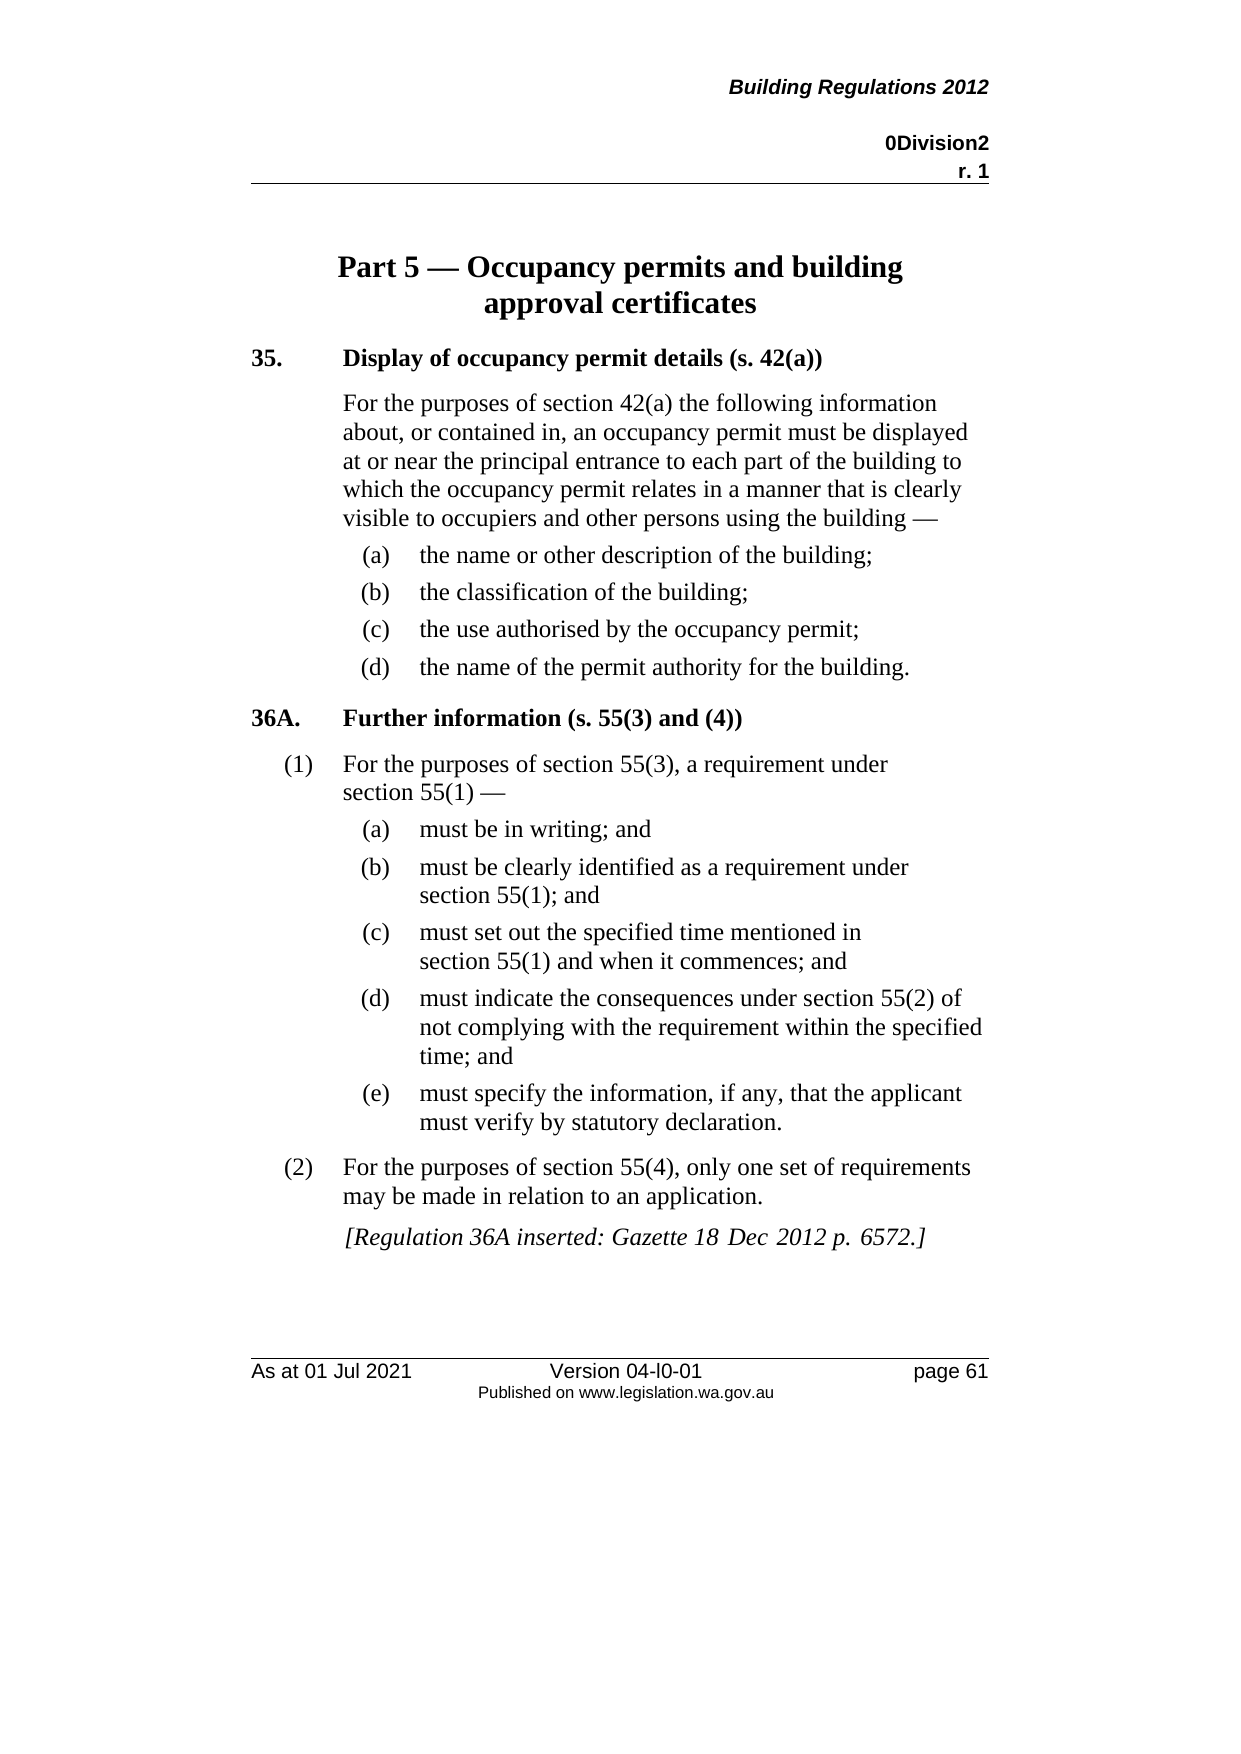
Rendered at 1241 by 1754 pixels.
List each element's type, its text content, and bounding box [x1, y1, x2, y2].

text [Regulation 36A inserted: Gazette 18 Dec 2012 p. 6572.] [251, 1222, 989, 1251]
text For the purposes of section 42(a) the following information about, or contained in, an occupancy permit must be displayed at or near the principal entrance to each part of the building to which the occupancy permit relates in a manner that is clearly visible to occupiers and other persons using the building — [251, 388, 989, 532]
text (2) For the purposes of section 55(4), only one set of requirements may be made in relation to an application. [251, 1152, 989, 1209]
text (a) the name or other description of the building; [251, 540, 989, 569]
subtitle 36A. Further information (s. 55(3) and (4)) [251, 703, 989, 732]
subtitle Part 5 — Occupancy permits and building approval certificates [251, 248, 989, 320]
text (d) must indicate the consequences under section 55(2) of not complying with the requirement within the specified time; and [251, 983, 989, 1069]
text (e) must specify the information, if any, that the applicant must verify by statutory declaration. [251, 1078, 989, 1135]
text (b) must be clearly identified as a requirement under section 55(1); and [251, 852, 989, 909]
subtitle 35. Display of occupancy permit details (s. 42(a)) [251, 343, 989, 372]
text (c) the use authorised by the occupancy permit; [251, 614, 989, 643]
text (1) For the purposes of section 55(3), a requirement under section 55(1) — [251, 749, 989, 806]
text (d) the name of the permit authority for the building. [251, 652, 989, 680]
text (b) the classification of the building; [251, 577, 989, 606]
text (c) must set out the specified time mentioned in section 55(1) and when it commences; and [251, 917, 989, 975]
text (a) must be in writing; and [251, 814, 989, 843]
